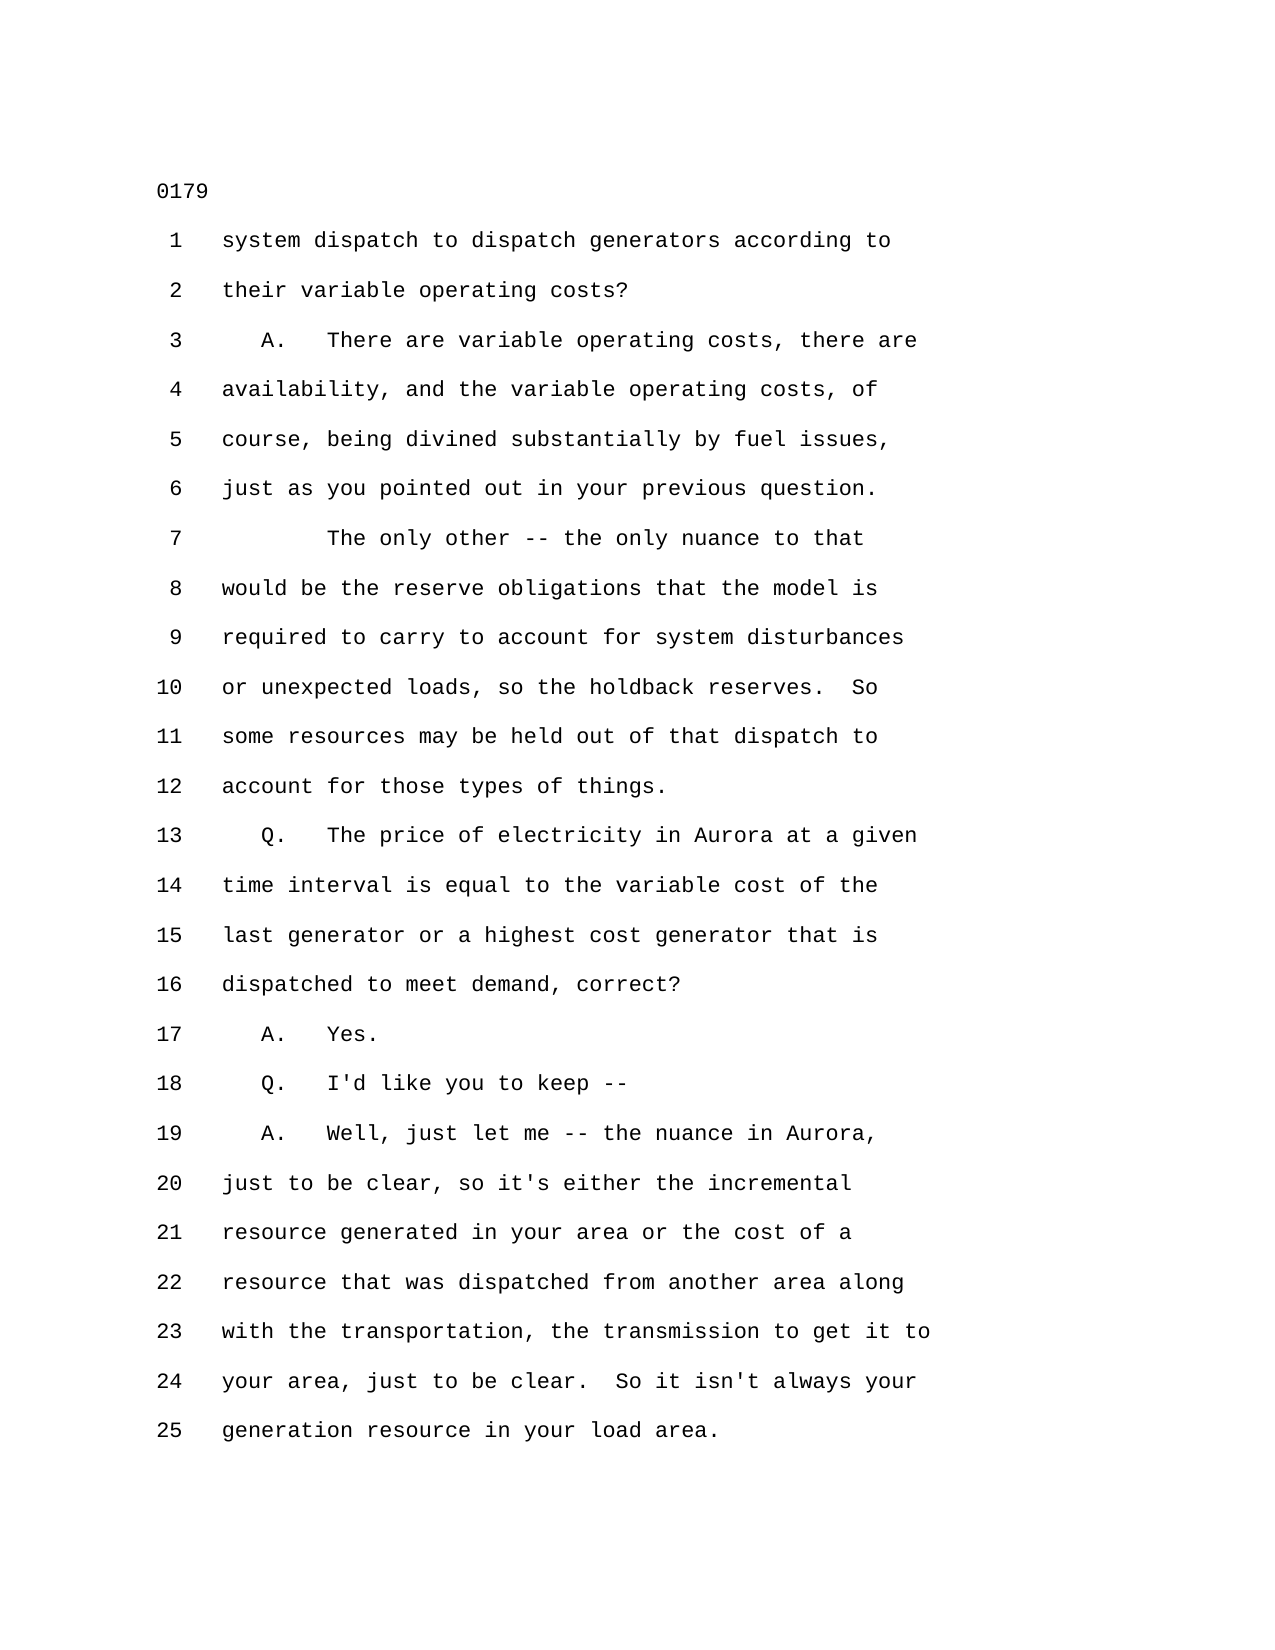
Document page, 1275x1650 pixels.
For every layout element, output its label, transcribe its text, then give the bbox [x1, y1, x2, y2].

text 6 just as you pointed out in your previous question. [156, 477, 1119, 502]
text 22 resource that was dispatched from another area along [156, 1271, 1119, 1296]
text 12 account for those types of things. [156, 775, 1119, 800]
text 18 Q. I'd like you to keep -- [156, 1072, 1119, 1097]
text 4 availability, and the variable operating costs, of [156, 378, 1119, 403]
text 17 A. Yes. [156, 1023, 1119, 1048]
text 14 time interval is equal to the variable cost of the [156, 874, 1119, 899]
text 2 their variable operating costs? [156, 279, 1119, 304]
text 13 Q. The price of electricity in Aurora at a given [156, 824, 1119, 849]
text 15 last generator or a highest cost generator that is [156, 924, 1119, 948]
text 8 would be the reserve obligations that the model is [156, 577, 1119, 601]
text 25 generation resource in your load area. [156, 1419, 1119, 1444]
text 19 A. Well, just let me -- the nuance in Aurora, [156, 1122, 1119, 1147]
text 24 your area, just to be clear. So it isn't always your [156, 1370, 1119, 1395]
text 7 The only other -- the only nuance to that [156, 527, 1119, 552]
text 21 resource generated in your area or the cost of a [156, 1221, 1119, 1246]
text 9 required to carry to account for system disturbances [156, 626, 1119, 651]
text 5 course, being divined substantially by fuel issues, [156, 428, 1119, 453]
text 1 system dispatch to dispatch generators according to [156, 229, 1119, 254]
text 0179 [156, 180, 1119, 205]
text 3 A. There are variable operating costs, there are [156, 329, 1119, 353]
text 20 just to be clear, so it's either the incremental [156, 1172, 1119, 1196]
text 10 or unexpected loads, so the holdback reserves. So [156, 676, 1119, 701]
text 23 with the transportation, the transmission to get it to [156, 1320, 1119, 1345]
text 16 dispatched to meet demand, correct? [156, 973, 1119, 998]
text 11 some resources may be held out of that dispatch to [156, 725, 1119, 750]
